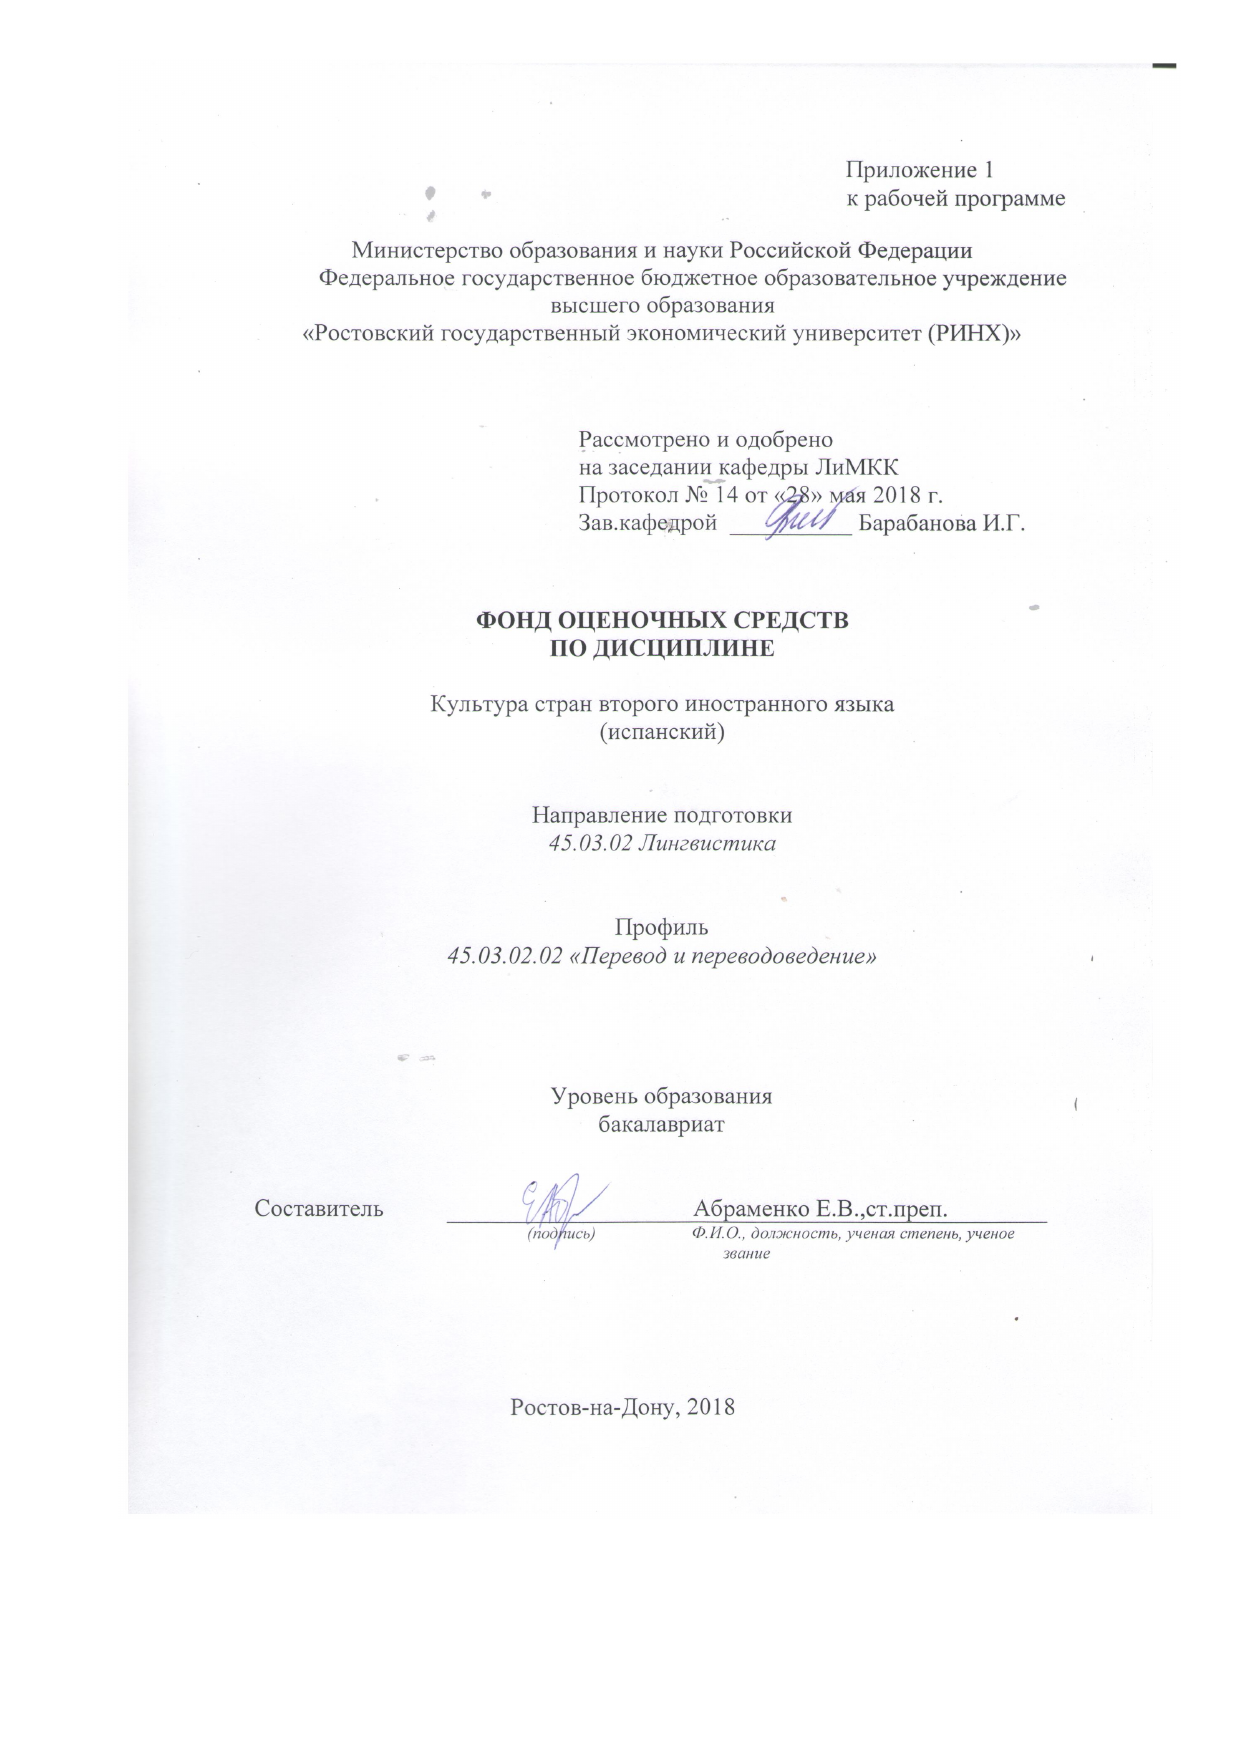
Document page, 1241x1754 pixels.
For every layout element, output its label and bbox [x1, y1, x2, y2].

picture [118, 59, 1182, 1519]
